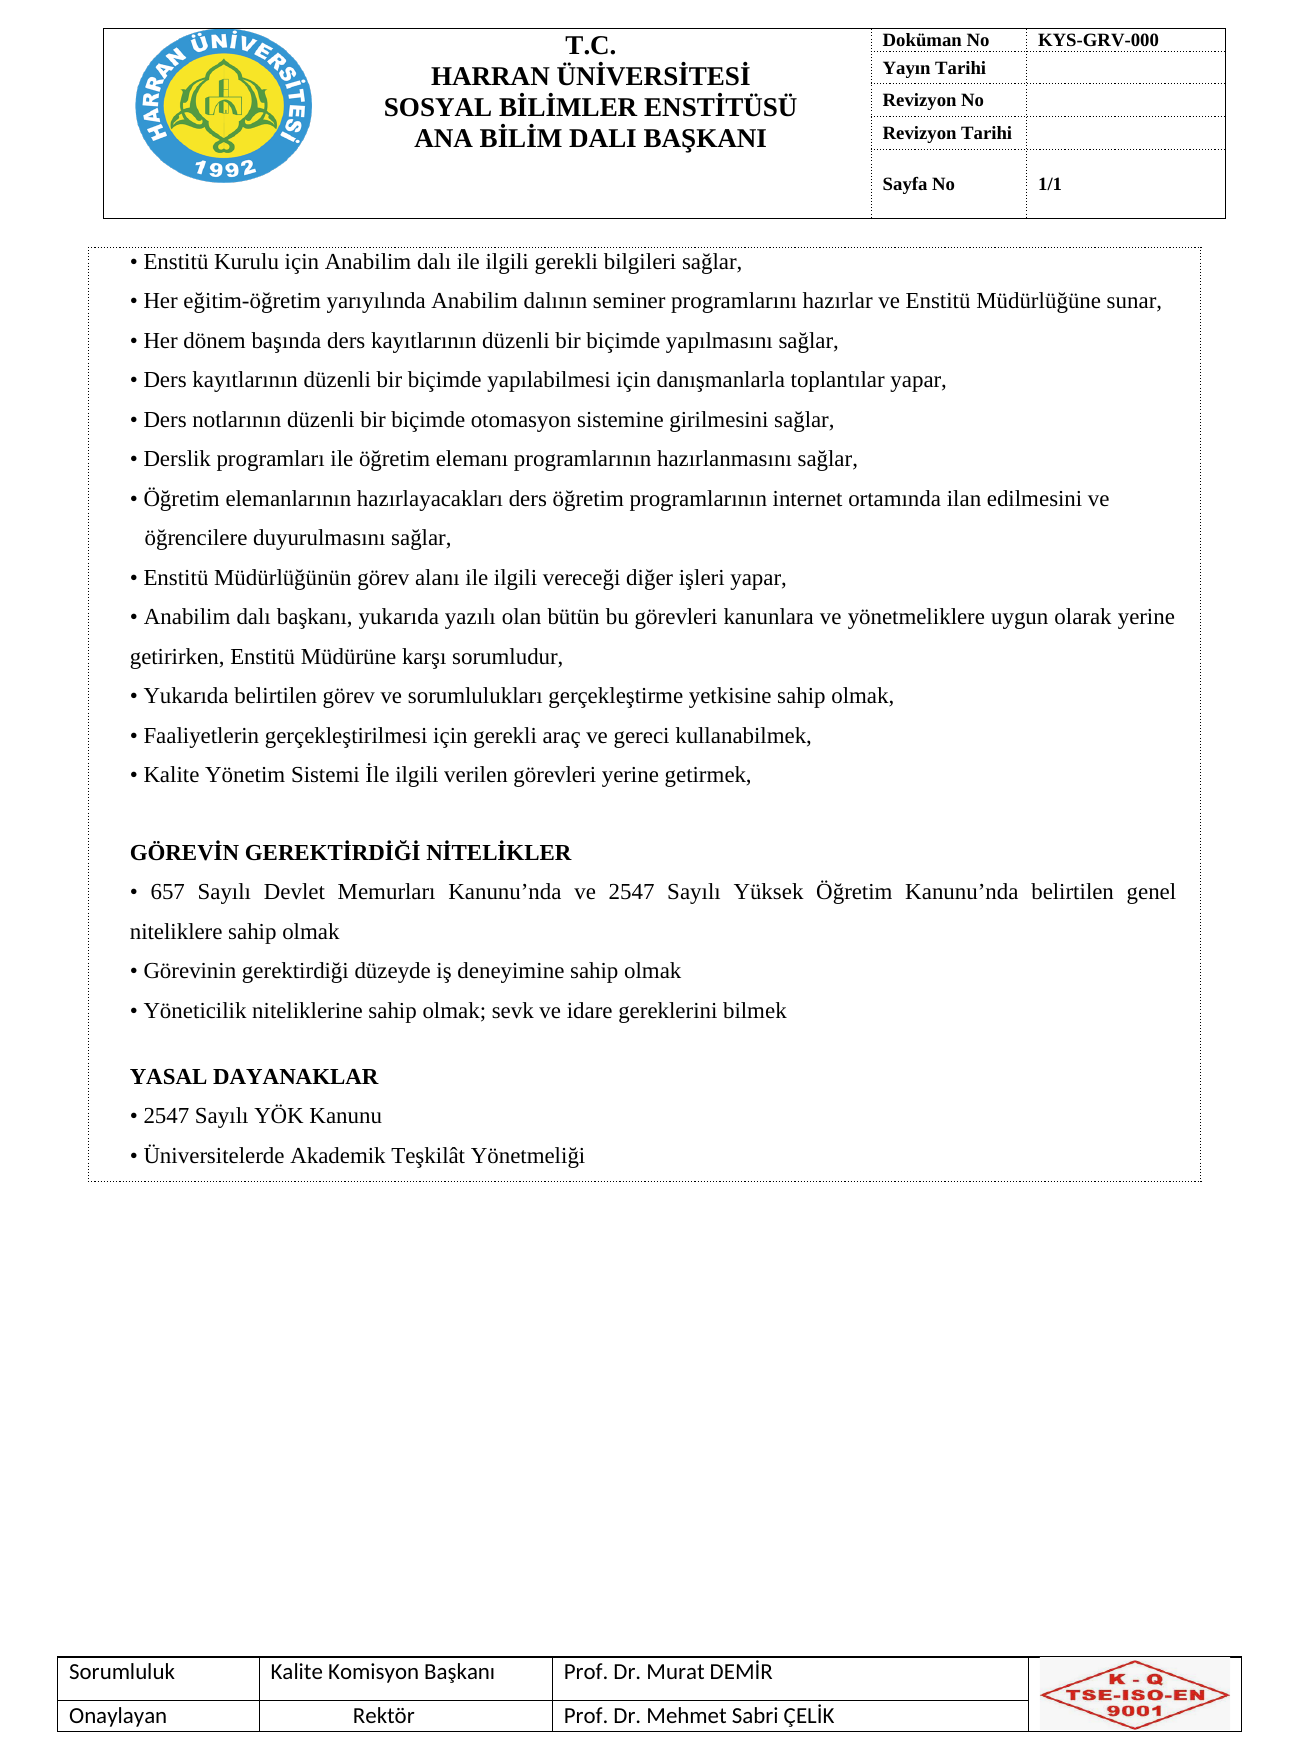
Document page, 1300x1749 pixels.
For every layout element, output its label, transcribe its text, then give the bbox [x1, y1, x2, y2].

picture [1039, 1657, 1231, 1730]
picture [135, 29, 312, 183]
